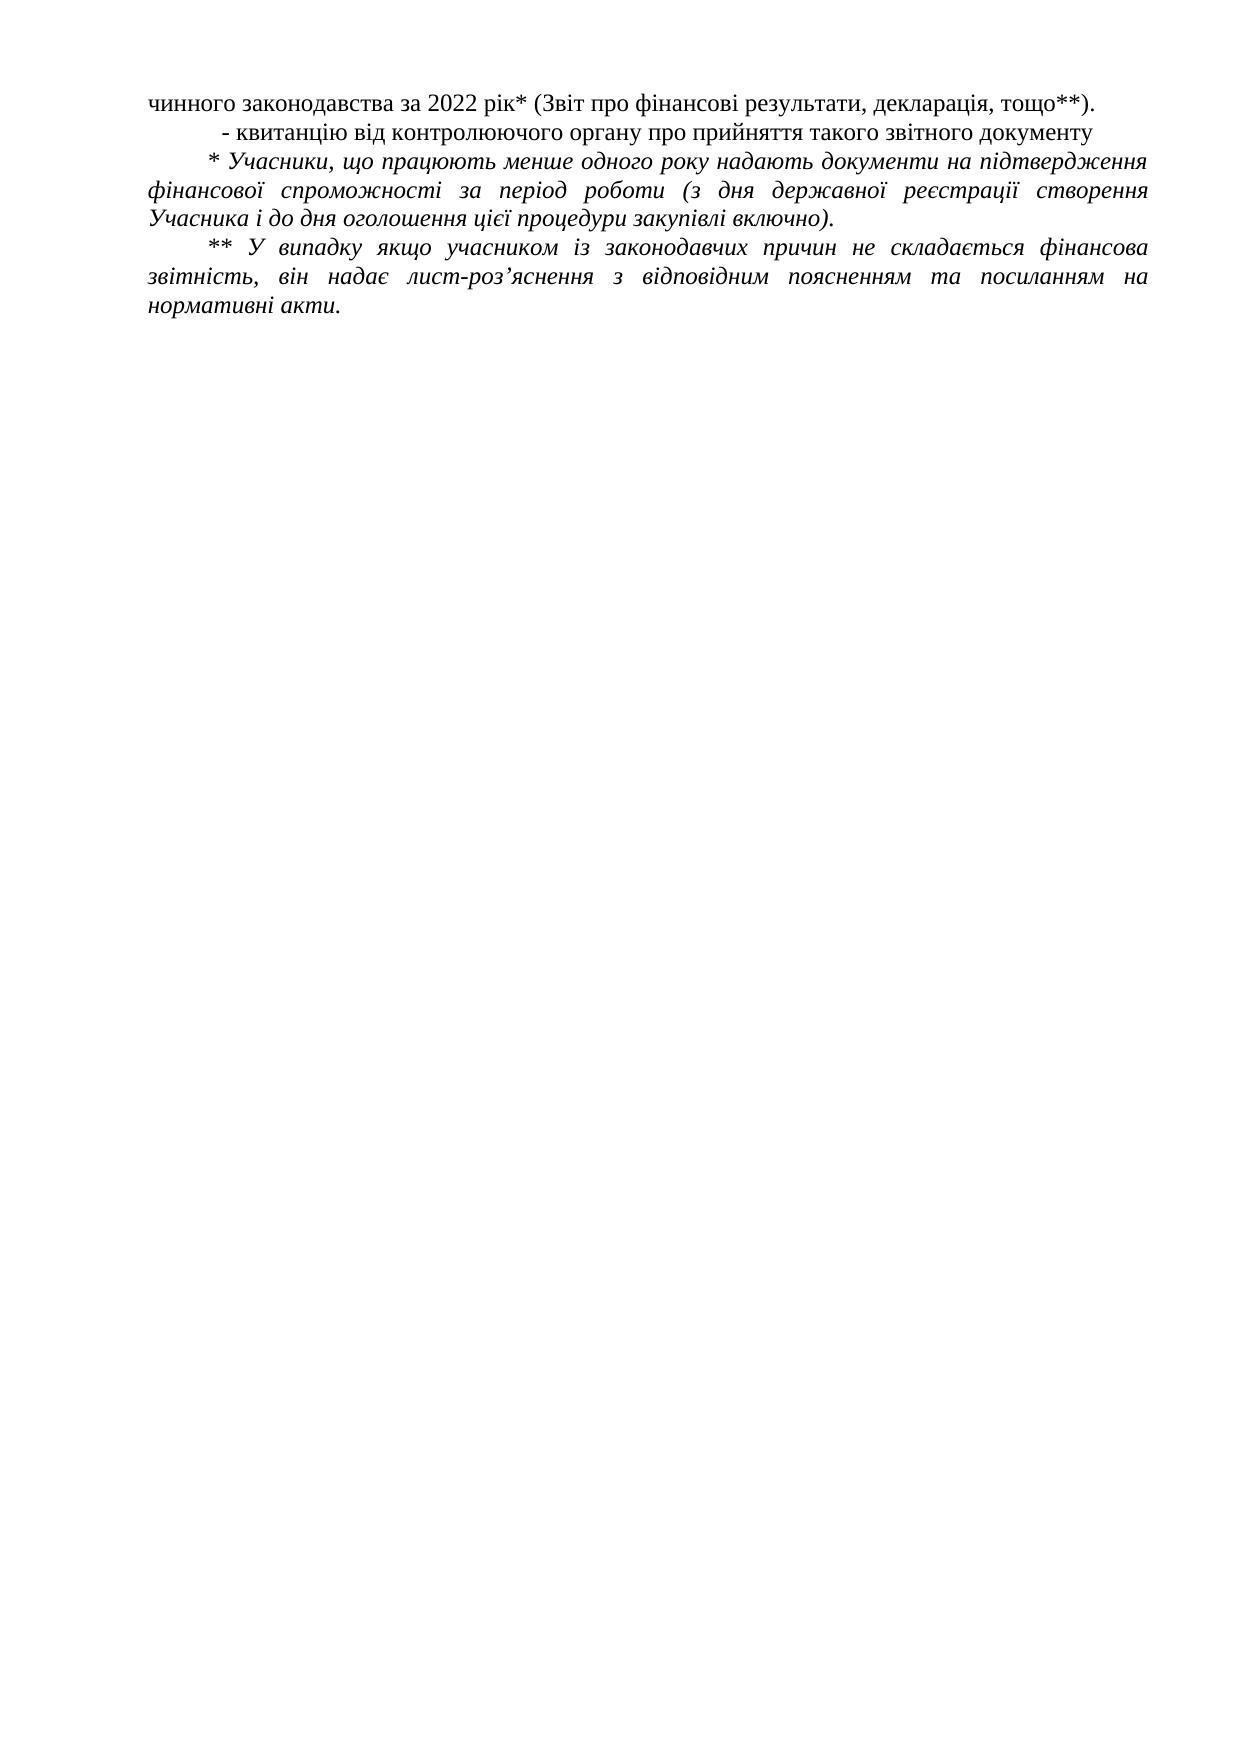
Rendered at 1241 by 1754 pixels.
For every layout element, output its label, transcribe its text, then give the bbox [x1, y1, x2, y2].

text * Учасники, що працюють менше одного року надають документи на підтвердження фінансової спроможності за період роботи (з дня державної реєстрації створення Учасника і до дня оголошення цієї процедури закупівлі включно). [148, 146, 1152, 232]
text - квитанцію від контролюючого органу про прийняття такого звітного документу [148, 117, 1152, 146]
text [148, 88, 1152, 117]
text ** У випадку якщо учасником із законодавчих причин не складається фінансова звітність, він надає лист-роз’яснення з відповідним поясненням та посиланням на нормативні акти. [148, 232, 1152, 318]
